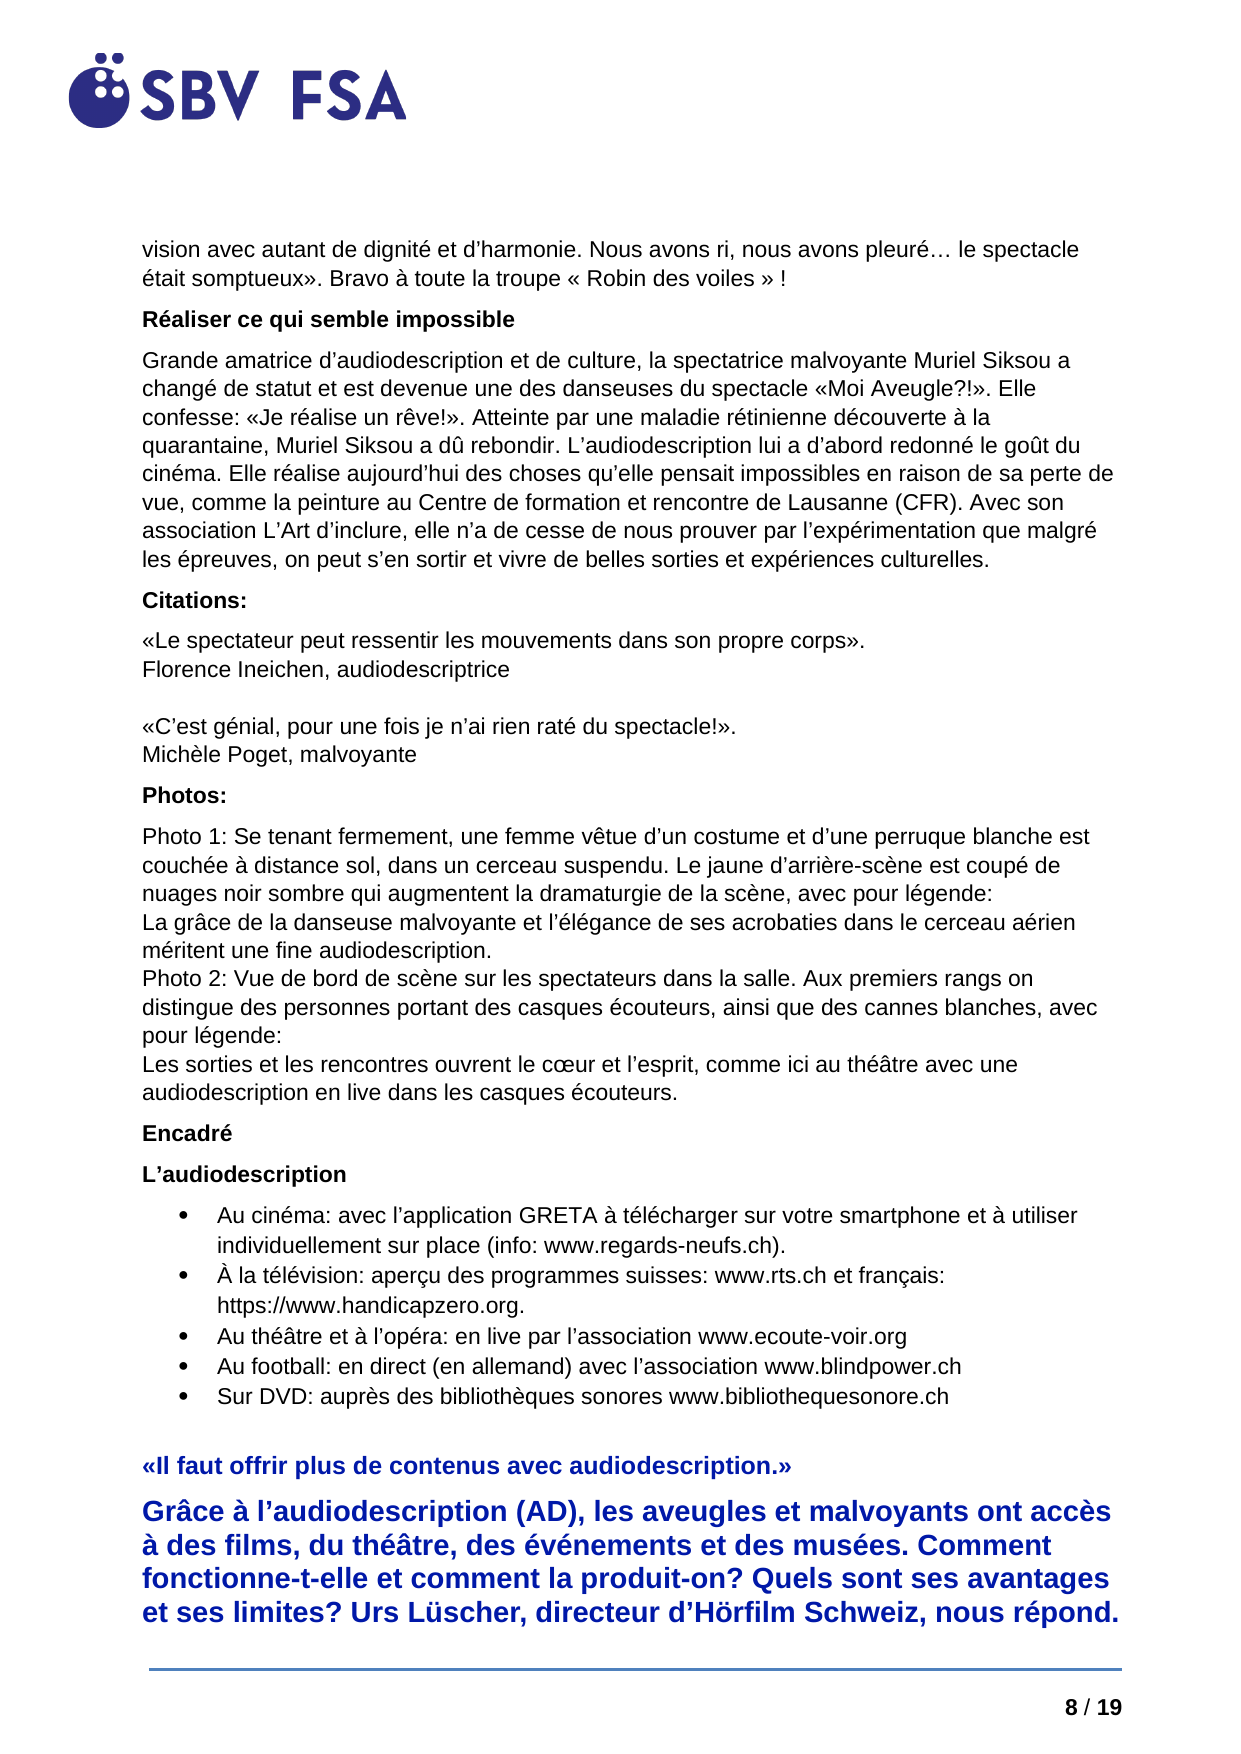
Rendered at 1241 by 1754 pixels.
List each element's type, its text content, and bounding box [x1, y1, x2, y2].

text Michèle Poget, malvoyante [142, 741, 1122, 768]
text «Le spectateur peut ressentir les mouvements dans son propre corps». [142, 627, 1122, 654]
subtitle L’audio­description [142, 1161, 1122, 1187]
text La grâce de la danseuse malvoyante et l’élégance de ses acrobaties dans le cerceau aérien méritent une fine audiodescription. [142, 908, 1122, 963]
text Photo 1: Se tenant fermement, une femme vêtue d’un costume et d’une perruque blanche est couchée à distance sol, dans un cerceau suspendu. Le jaune d’arrière-scène est coupé de nuages noir sombre qui augmentent la dramaturgie de la scène, avec pour légende: [142, 823, 1122, 906]
subtitle Encadré [142, 1120, 1122, 1146]
list Sur DVD: auprès des bibliothèques sonores www.bibliothequesonore.ch [179, 1383, 1122, 1409]
subtitle Citations: [142, 587, 1122, 613]
text Grande amatrice d’audiodescription et de culture, la spectatrice malvoyante Muriel Siksou a changé de statut et est devenue une des danseuses du spectacle «Moi Aveugle?!». Elle confesse: «Je réalise un rêve!». Atteinte par une maladie rétinienne découverte à la quarantaine, Muriel Siksou a dû rebondir. L’audiodescription lui a d’abord redonné le goût du cinéma. Elle réalise aujourd’hui des choses qu’elle pensait impossibles en raison de sa perte de vue, comme la peinture au Centre de formation et rencontre de Lausanne (CFR). Avec son association L’Art d’inclure, elle n’a de cesse de nous prouver par l’expérimentation que malgré les épreuves, on peut s’en sortir et vivre de belles sorties et expériences culturelles. [142, 347, 1122, 572]
list Au cinéma: avec l’application GRETA à télécharger sur votre smartphone et à utiliser individuellement sur place (info: www.regards-neufs.ch). [179, 1202, 1122, 1258]
text Les sorties et les rencontres ouvrent le cœur et l’esprit, comme ici au théâtre avec une audiodescription en live dans les casques écouteurs. [142, 1051, 1122, 1105]
subtitle Photos: [142, 782, 1122, 808]
subtitle «Il faut offrir plus de contenus avec audio­description.» [142, 1451, 1122, 1479]
picture [68, 53, 407, 128]
list À la télévision: aperçu des programmes suisses: www.rts.ch et français: https://www.handicapzero.org. [179, 1262, 1122, 1319]
text Florence Ineichen, audiodescriptrice [142, 656, 1122, 682]
list Au football: en direct (en allemand) avec l’association www.blindpower.ch [179, 1353, 1122, 1379]
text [142, 236, 1122, 291]
text «C’est génial, pour une fois je n’ai rien raté du spectacle!». [142, 713, 1122, 739]
list Au théâtre et à l’opéra: en live par l’association www.ecoute-voir.org [179, 1323, 1122, 1349]
text Grâce à l’audiodescription (AD), les aveugles et malvoyants ont accès à des films, du théâtre, des événements et des musées. Comment fonctionne-t-elle et comment la produit-on? Quels sont ses avantages et ses limites? Urs Lüscher, directeur d’Hörfilm Schweiz, nous répond. [142, 1494, 1122, 1628]
subtitle Réaliser ce qui semble impossible [142, 306, 1122, 332]
text Photo 2: Vue de bord de scène sur les spectateurs dans la salle. Aux premiers rangs on distingue des personnes portant des casques écouteurs, ainsi que des cannes blanches, avec pour légende: [142, 965, 1122, 1048]
